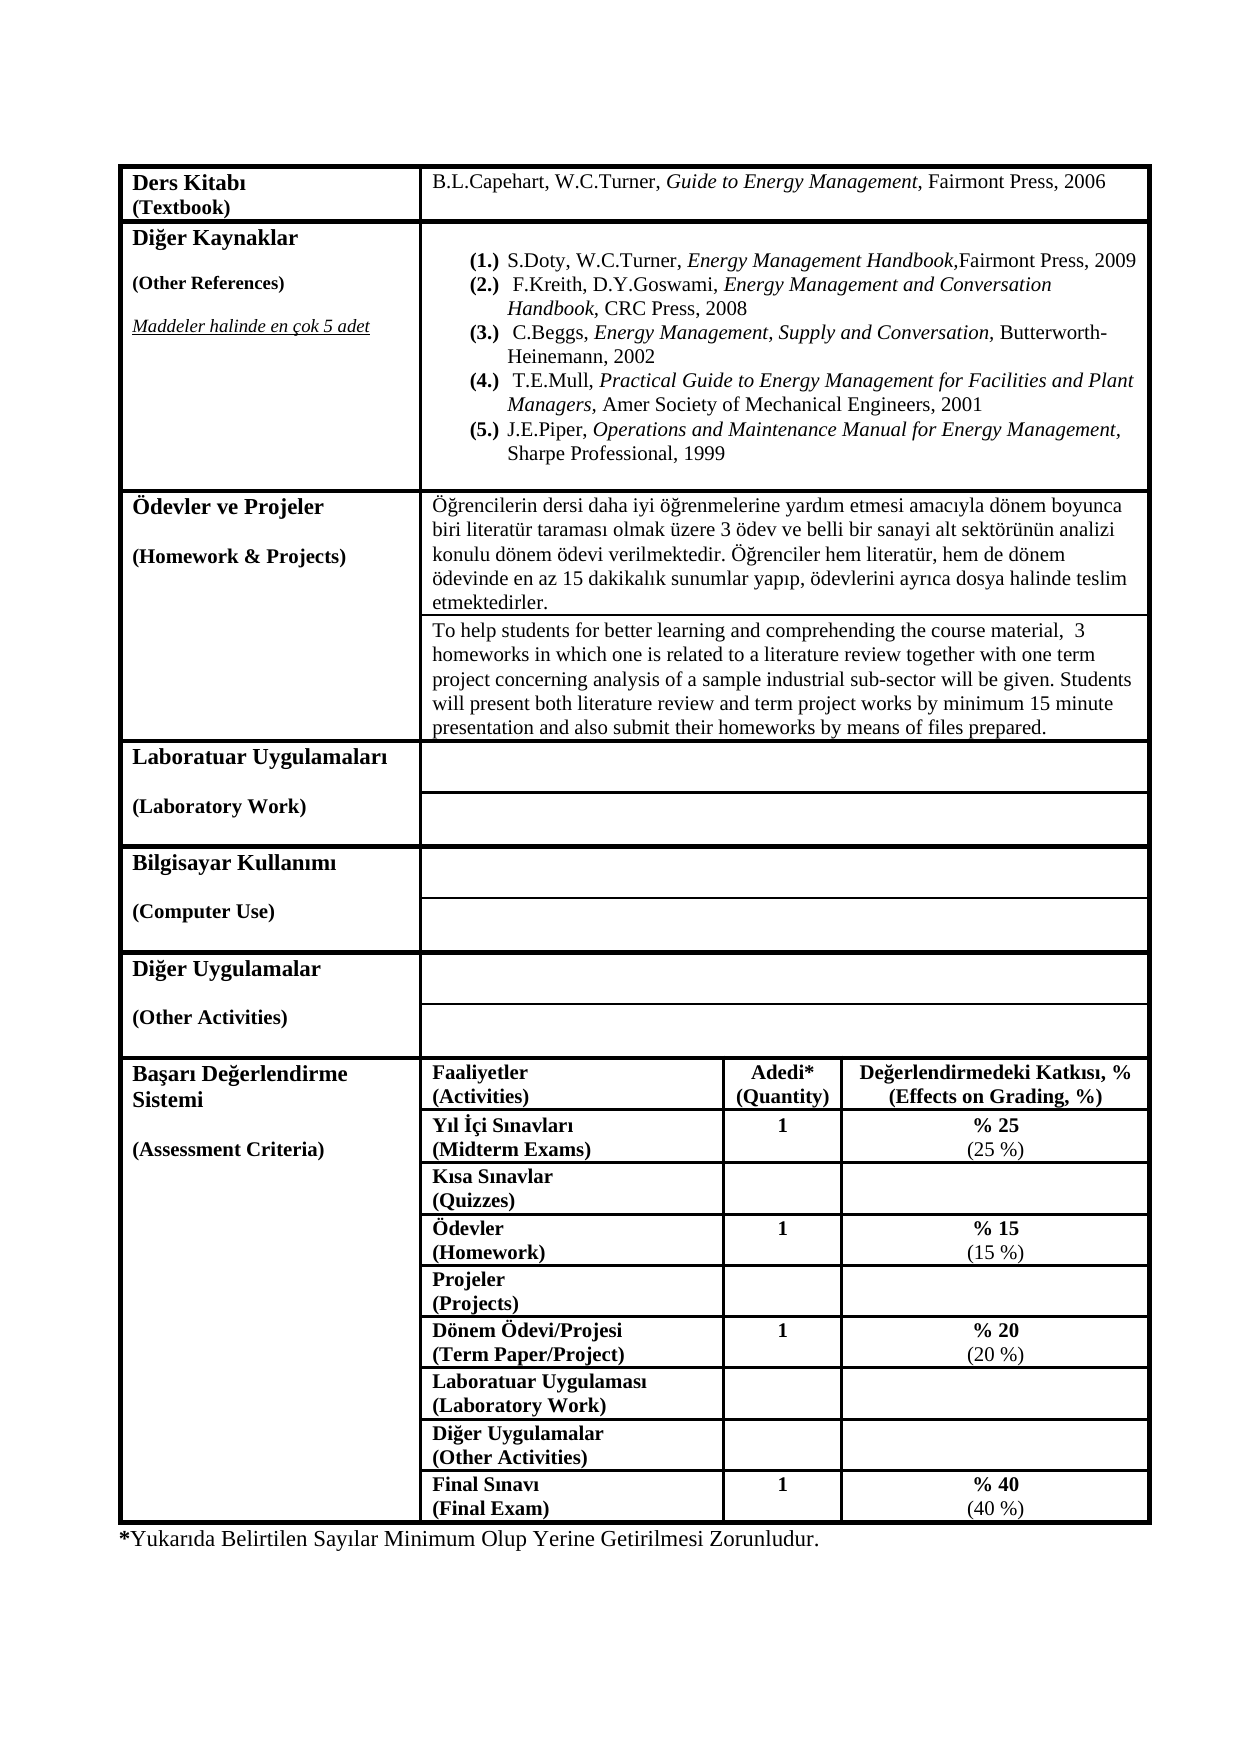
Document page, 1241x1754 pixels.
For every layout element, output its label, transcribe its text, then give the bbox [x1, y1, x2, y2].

table_cell [725, 1369, 840, 1417]
table_cell [422, 1005, 1147, 1056]
table_cell [843, 1267, 1147, 1315]
table_cell 1 [725, 1472, 840, 1520]
table_cell [843, 1164, 1147, 1212]
table_cell Faaliyetler (Activities) [422, 1060, 722, 1108]
table_cell [422, 794, 1147, 844]
table_cell Değerlendirmedeki Katkısı, % (Effects on Grading, %) [843, 1060, 1147, 1108]
table_header B.L.Capehart, W.C.Turner, Guide to Energy Management, Fairmont Press, 2006 [422, 169, 1147, 219]
table_cell 1 [725, 1216, 840, 1264]
table_cell % 20 (20 %) [843, 1318, 1147, 1366]
table_cell Ödevler (Homework) [422, 1216, 722, 1264]
table_cell [422, 899, 1147, 950]
table_cell Dönem Ödevi/Projesi (Term Paper/Project) [422, 1318, 722, 1366]
table_cell % 15 (15 %) [843, 1216, 1147, 1264]
table_cell Laboratuar Uygulaması (Laboratory Work) [422, 1369, 722, 1417]
table_cell [422, 743, 1147, 791]
table_cell 1 [725, 1111, 840, 1161]
table_cell 1 [725, 1318, 840, 1366]
table_cell Öğrencilerin dersi daha iyi öğrenmelerine yardım etmesi amacıyla dönem boyunca biri literatür taraması olmak üzere 3 ödev ve belli bir sanayi alt sektörünün analizi konulu dönem ödevi verilmektedir. Öğrenciler hem literatür, hem de dönem ödevinde en az 15 dakikalık sunumlar yapıp, ödevlerini ayrıca dosya halinde teslim etmektedirler. [422, 493, 1147, 614]
table_cell [725, 1421, 840, 1469]
table_cell Laboratuar Uygulamaları (Laboratory Work) [123, 743, 419, 844]
table_cell [725, 1164, 840, 1212]
table_cell Bilgisayar Kullanımı (Computer Use) [123, 849, 419, 950]
table_cell % 25 (25 %) [843, 1111, 1147, 1161]
table_cell Başarı Değerlendirme Sistemi (Assessment Criteria) [123, 1060, 419, 1520]
table_cell Adedi* (Quantity) [725, 1060, 840, 1108]
table_cell S.Doty, W.C.Turner, Energy Management Handbook,Fairmont Press, 2009 F.Kreith, D.Y.Goswami, Energy Management and Conversation Handbook, CRC Press, 2008 C.Beggs, Energy Management, Supply and Conversation, Butterworth-Heinemann, 2002 T.E.Mull, Practical Guide to Energy Management for Facilities and Plant Managers, Amer Society of Mechanical Engineers, 2001 J.E.Piper, Operations and Maintenance Manual for Energy Management, Sharpe Professional, 1999 [422, 224, 1147, 489]
table_cell [843, 1369, 1147, 1417]
table_cell Projeler (Projects) [422, 1267, 722, 1315]
table_cell Diğer Uygulamalar (Other Activities) [123, 955, 419, 1056]
table_cell Yıl İçi Sınavları (Midterm Exams) [422, 1111, 722, 1161]
table_cell [422, 955, 1147, 1003]
table_cell Kısa Sınavlar (Quizzes) [422, 1164, 722, 1212]
table_cell [422, 849, 1147, 897]
table_cell [725, 1267, 840, 1315]
table_cell Ödevler ve Projeler (Homework & Projects) [123, 493, 419, 739]
table_cell Diğer Uygulamalar (Other Activities) [422, 1421, 722, 1469]
text *Yukarıda Belirtilen Sayılar Minimum Olup Yerine Getirilmesi Zorunludur. [118, 1525, 1152, 1551]
table_cell Diğer Kaynaklar (Other References) Maddeler halinde en çok 5 adet [123, 224, 419, 489]
table_cell [843, 1421, 1147, 1469]
table_header Ders Kitabı (Textbook) [123, 169, 419, 219]
table_cell To help students for better learning and comprehending the course material, 3 homeworks in which one is related to a literature review together with one term project concerning analysis of a sample industrial sub-sector will be given. Students will present both literature review and term project works by minimum 15 minute presentation and also submit their homeworks by means of files prepared. [422, 616, 1147, 739]
table_cell Final Sınavı (Final Exam) [422, 1472, 722, 1520]
table_cell % 40 (40 %) [843, 1472, 1147, 1520]
